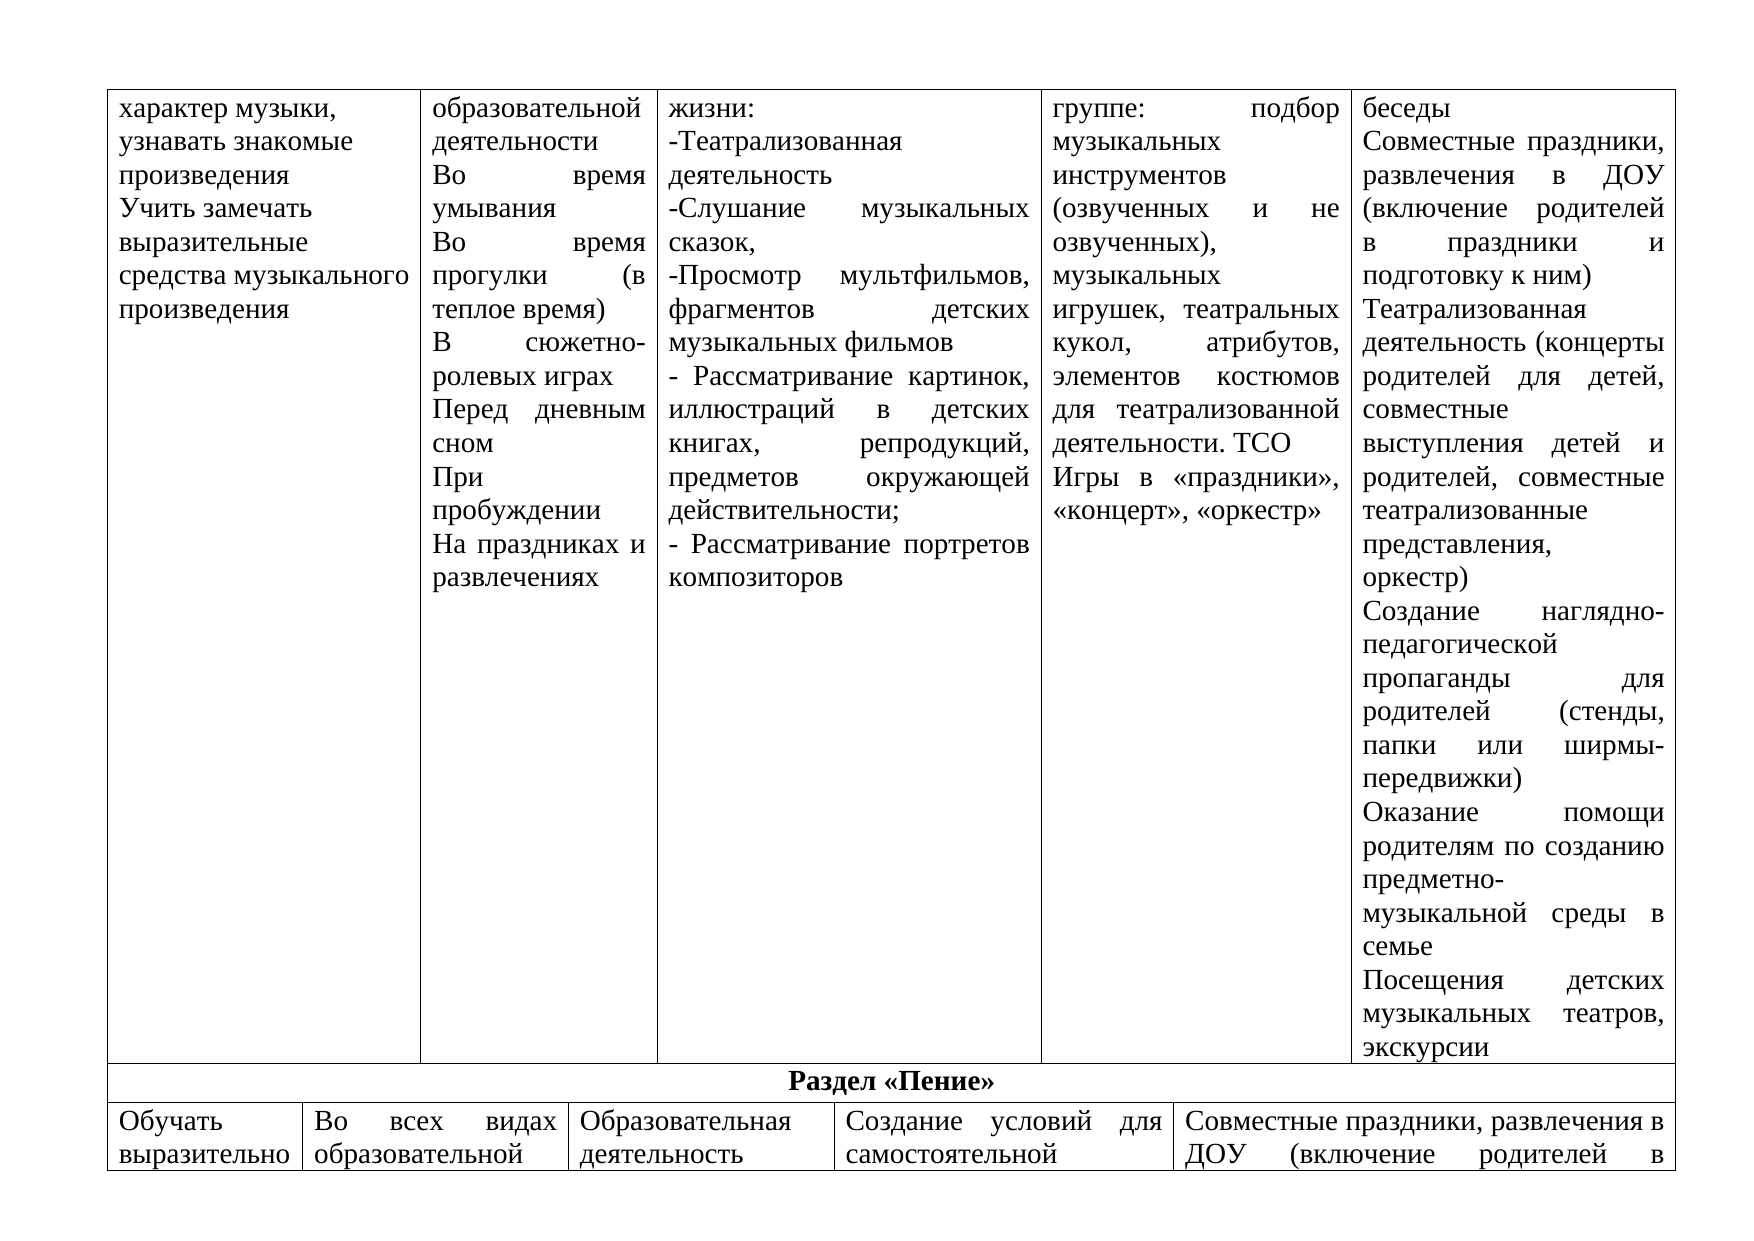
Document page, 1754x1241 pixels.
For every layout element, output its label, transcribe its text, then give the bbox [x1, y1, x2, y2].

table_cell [108, 90, 420, 1062]
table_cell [1042, 90, 1351, 1062]
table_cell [569, 1103, 834, 1170]
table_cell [303, 1103, 568, 1170]
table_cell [1352, 90, 1675, 1062]
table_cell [421, 90, 657, 1062]
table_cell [108, 1103, 302, 1170]
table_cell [835, 1103, 1173, 1170]
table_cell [1174, 1103, 1675, 1170]
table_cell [658, 90, 1041, 1062]
table_cell Раздел «Пение» [108, 1064, 1675, 1102]
